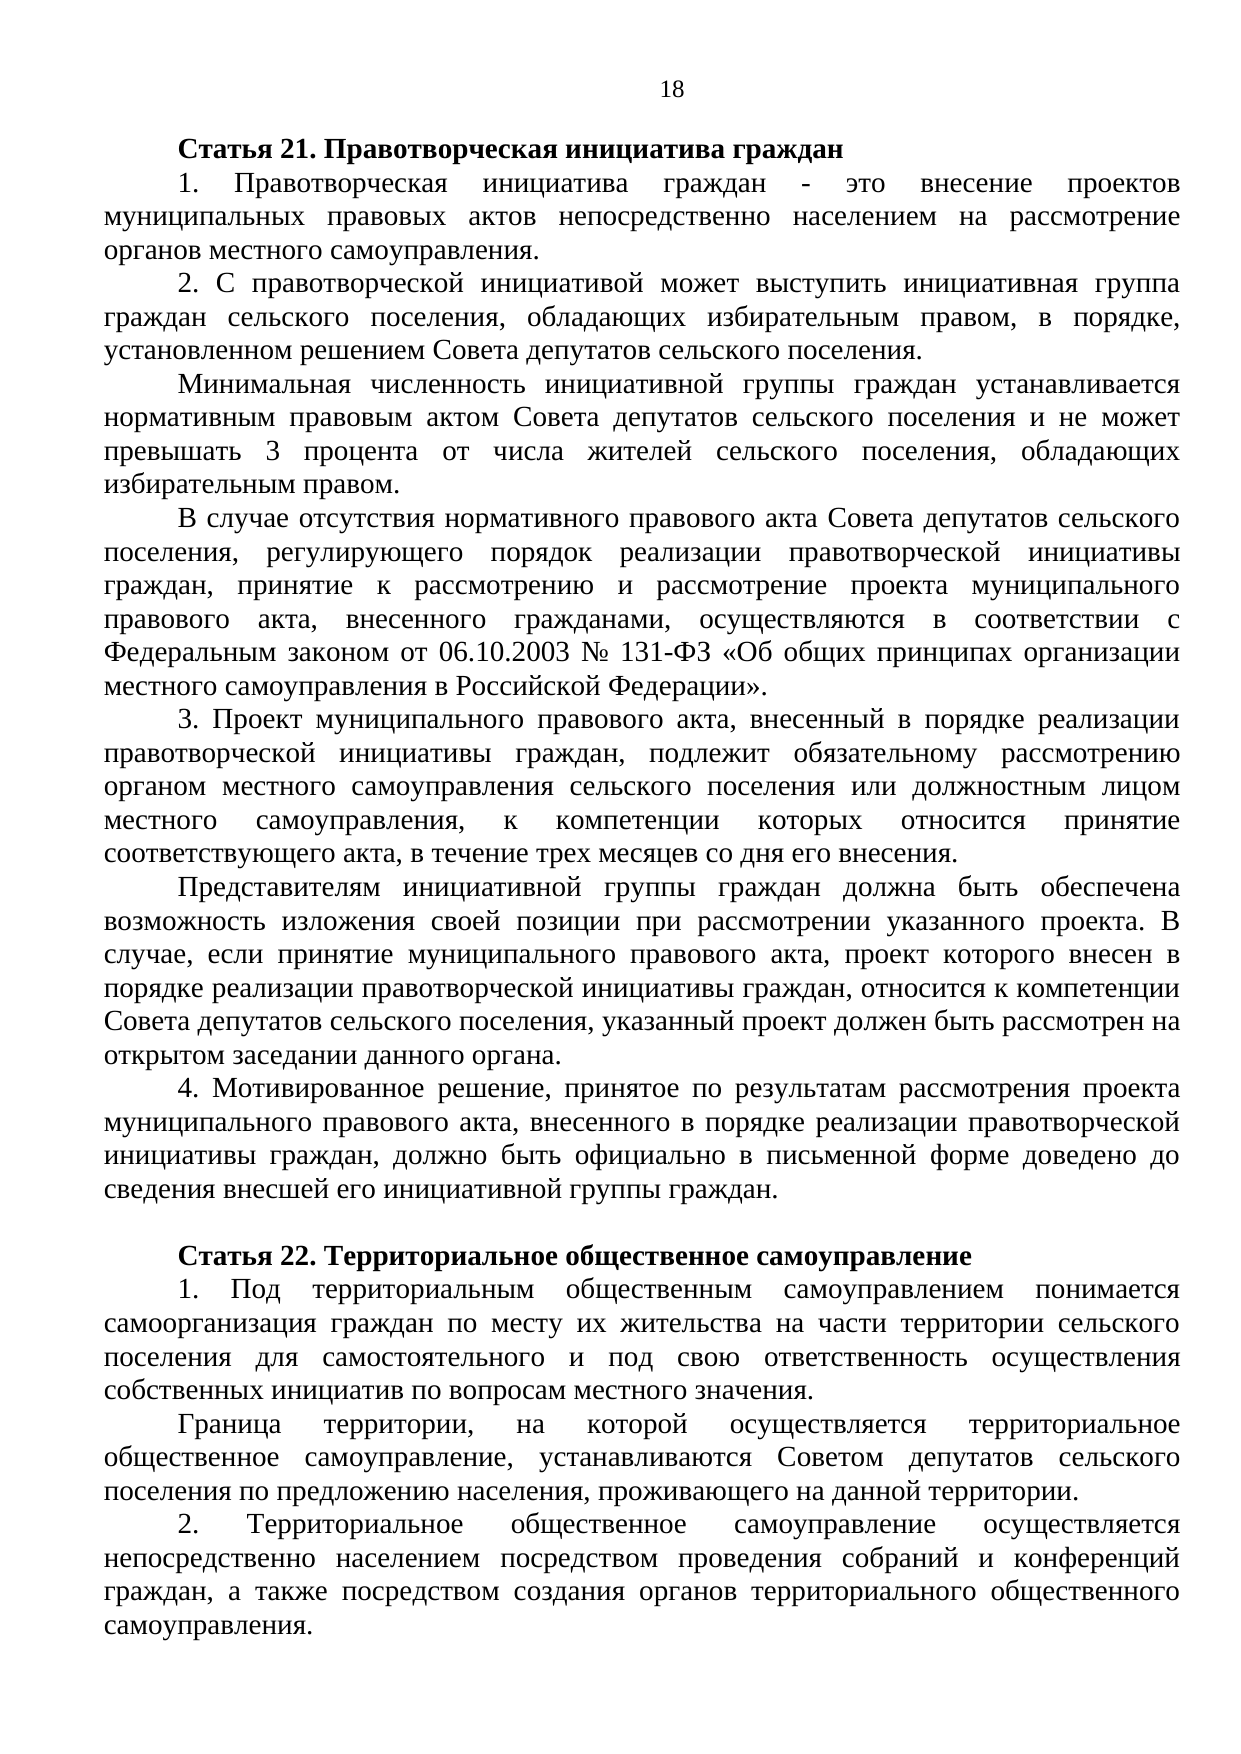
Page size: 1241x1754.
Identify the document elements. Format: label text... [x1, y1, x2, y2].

text Статья 21. Правотворческая инициатива граждан [103, 131, 1181, 165]
text 3. Проект муниципального правового акта, внесенный в порядке реализации правотворческой инициативы граждан, подлежит обязательному рассмотрению органом местного самоуправления сельского поселения или должностным лицом местного самоуправления, к компетенции которых относится принятие соответствующего акта, в течение трех месяцев со дня его внесения. [103, 701, 1181, 869]
text В случае отсутствия нормативного правового акта Совета депутатов сельского поселения, регулирующего порядок реализации правотворческой инициативы граждан, принятие к рассмотрению и рассмотрение проекта муниципального правового акта, внесенного гражданами, осуществляются в соответствии с Федеральным законом от 06.10.2003 № 131-ФЗ «Об общих принципах организации местного самоуправления в Российской Федерации». [103, 500, 1181, 701]
text 2. С правотворческой инициативой может выступить инициативная группа граждан сельского поселения, обладающих избирательным правом, в порядке, установленном решением Совета депутатов сельского поселения. [103, 265, 1181, 366]
text Представителям инициативной группы граждан должна быть обеспечена возможность изложения своей позиции при рассмотрении указанного проекта. В случае, если принятие муниципального правового акта, проект которого внесен в порядке реализации правотворческой инициативы граждан, относится к компетенции Совета депутатов сельского поселения, указанный проект должен быть рассмотрен на открытом заседании данного органа. [103, 869, 1181, 1070]
text 1. Под территориальным общественным самоуправлением понимается самоорганизация граждан по месту их жительства на части территории сельского поселения для самостоятельного и под свою ответственность осуществления собственных инициатив по вопросам местного значения. [103, 1272, 1181, 1406]
text Минимальная численность инициативной группы граждан устанавливается нормативным правовым актом Совета депутатов сельского поселения и не может превышать 3 процента от числа жителей сельского поселения, обладающих избирательным правом. [103, 366, 1181, 500]
text 4. Мотивированное решение, принятое по результатам рассмотрения проекта муниципального правового акта, внесенного в порядке реализации правотворческой инициативы граждан, должно быть официально в письменной форме доведено до сведения внесшей его инициативной группы граждан. [103, 1070, 1181, 1204]
text 2. Территориальное общественное самоуправление осуществляется непосредственно населением посредством проведения собраний и конференций граждан, а также посредством создания органов территориального общественного самоуправления. [103, 1506, 1181, 1641]
text Статья 22. Территориальное общественное самоуправление [103, 1238, 1181, 1272]
text 1. Правотворческая инициатива граждан - это внесение проектов муниципальных правовых актов непосредственно населением на рассмотрение органов местного самоуправления. [103, 165, 1181, 265]
text Граница территории, на которой осуществляется территориальное общественное самоуправление, устанавливаются Советом депутатов сельского поселения по предложению населения, проживающего на данной территории. [103, 1406, 1181, 1506]
